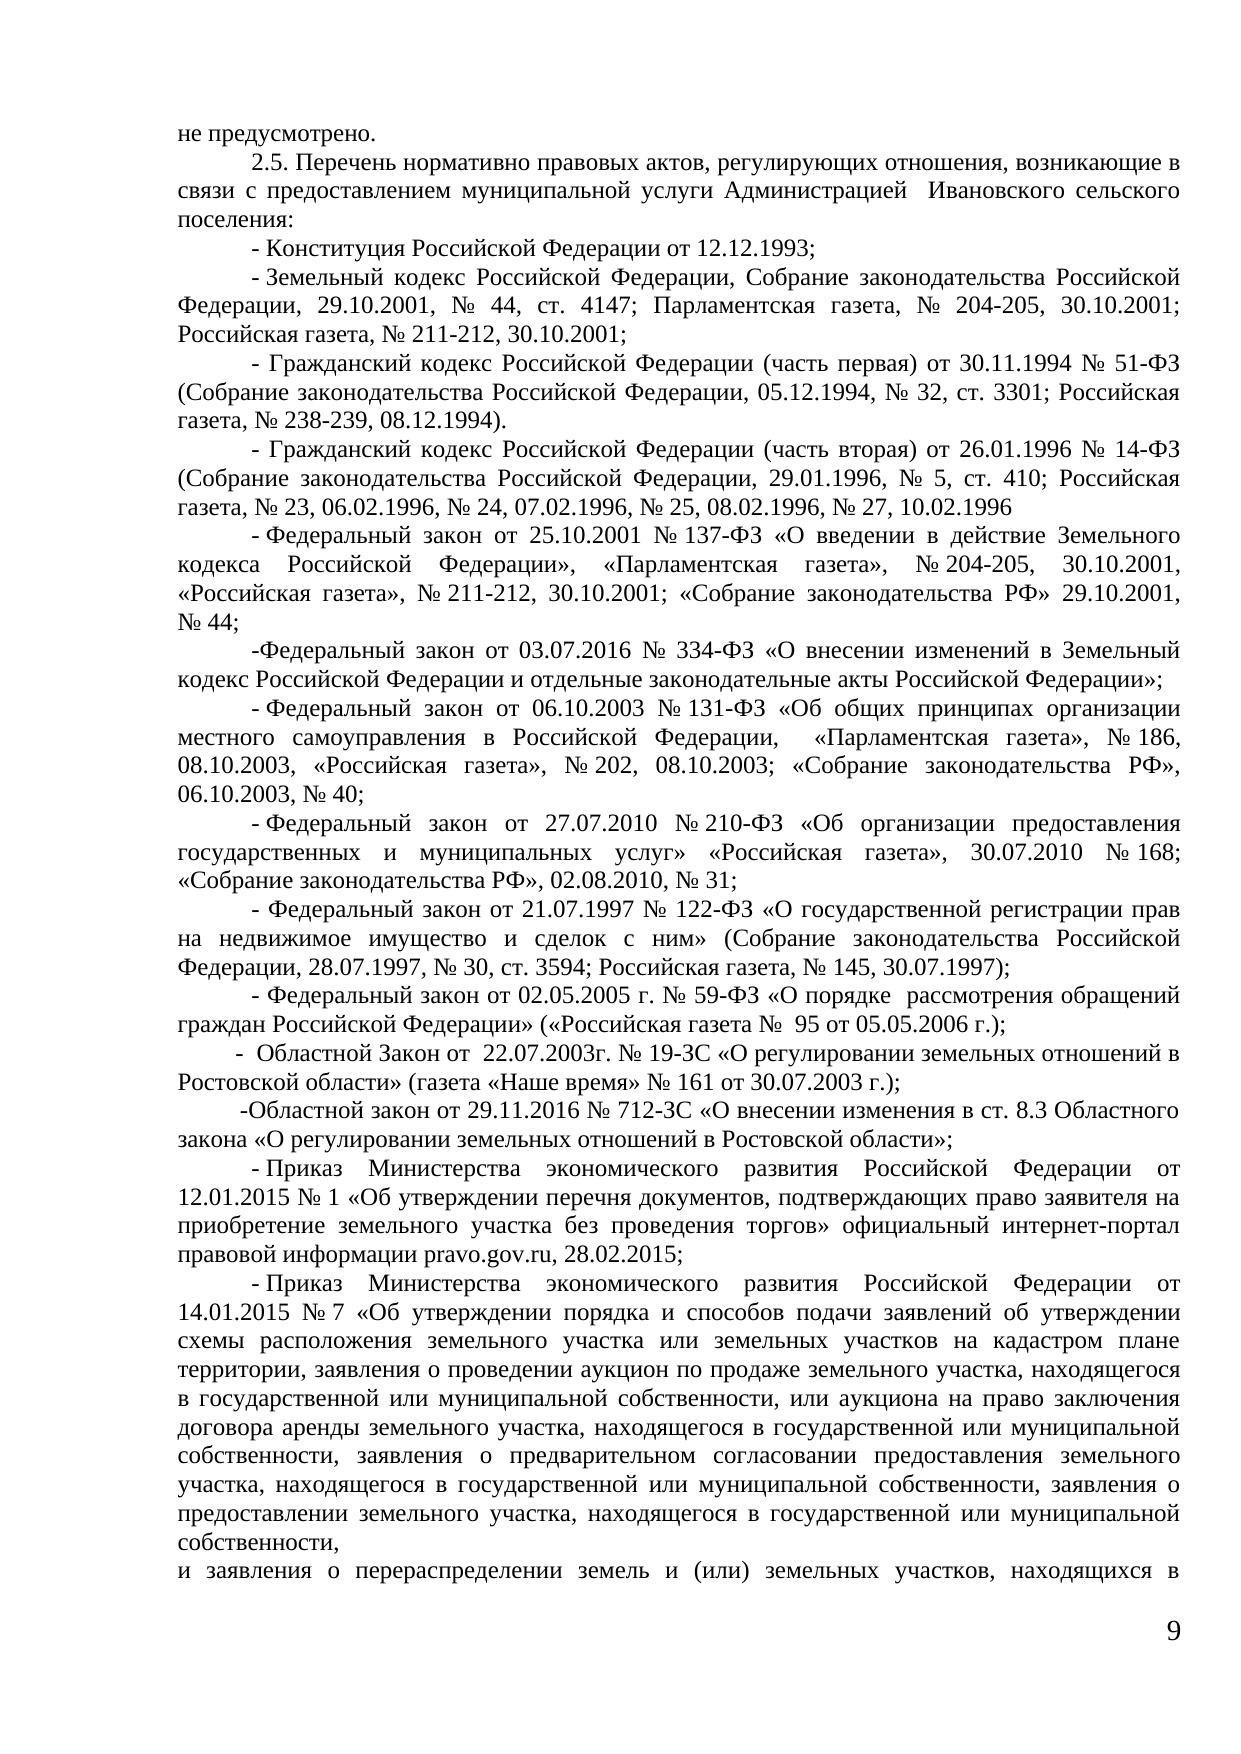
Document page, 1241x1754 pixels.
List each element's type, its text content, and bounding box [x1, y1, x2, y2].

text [177, 1268, 1181, 1584]
text - Гражданский кодекс Российской Федерации (часть вторая) от 26.01.1996 № 14-ФЗ (Собрание законодательства Российской Федерации, 29.01.1996, № 5, ст. 410; Российская газета, № 23, 06.02.1996, № 24, 07.02.1996, № 25, 08.02.1996, № 27, 10.02.1996 [177, 434, 1181, 521]
text - Конституция Российской Федерации от 12.12.1993; [177, 233, 1181, 262]
text - Федеральный закон от 25.10.2001 № 137-ФЗ «О введении в действие Земельного кодекса Российской Федерации», «Парламентская газета», № 204-205, 30.10.2001, «Российская газета», № 211-212, 30.10.2001; «Собрание законодательства РФ» 29.10.2001, № 44; [177, 521, 1181, 636]
text - Областной Закон от 22.07.2003г. № 19-ЗС «О регулировании земельных отношений в Ростовской области» (газета «Наше время» № 161 от 30.07.2003 г.); [177, 1038, 1181, 1096]
text - Приказ Министерства экономического развития Российской Федерации от 12.01.2015 № 1 «Об утверждении перечня документов, подтверждающих право заявителя на приобретение земельного участка без проведения торгов» официальный интернет-портал правовой информации pravo.gov.ru, 28.02.2015; [177, 1153, 1181, 1268]
text - Федеральный закон от 21.07.1997 № 122-ФЗ «О государственной регистрации прав на недвижимое имущество и сделок с ним» (Собрание законодательства Российской Федерации, 28.07.1997, № 30, ст. 3594; Российская газета, № 145, 30.07.1997); [177, 894, 1181, 981]
text -Федеральный закон от 03.07.2016 № 334-ФЗ «О внесении изменений в Земельный кодекс Российской Федерации и отдельные законодательные акты Российской Федерации»; [177, 636, 1181, 693]
text -Областной закон от 29.11.2016 № 712-ЗС «О внесении изменения в ст. 8.3 Областного закона «О регулировании земельных отношений в Ростовской области»; [177, 1096, 1181, 1153]
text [177, 118, 1181, 147]
text - Земельный кодекс Российской Федерации, Собрание законодательства Российской Федерации, 29.10.2001, № 44, ст. 4147; Парламентская газета, № 204-205, 30.10.2001; Российская газета, № 211-212, 30.10.2001; [177, 262, 1181, 348]
text - Федеральный закон от 27.07.2010 № 210-ФЗ «Об организации предоставления государственных и муниципальных услуг» «Российская газета», 30.07.2010 № 168; «Собрание законодательства РФ», 02.08.2010, № 31; [177, 808, 1181, 894]
text - Федеральный закон от 06.10.2003 № 131-ФЗ «Об общих принципах организации местного самоуправления в Российской Федерации, «Парламентская газета», № 186, 08.10.2003, «Российская газета», № 202, 08.10.2003; «Собрание законодательства РФ», 06.10.2003, № 40; [177, 693, 1181, 808]
text 2.5. Перечень нормативно правовых актов, регулирующих отношения, возникающие в связи с предоставлением муниципальной услуги Администрацией Ивановского сельского поселения: [177, 147, 1181, 233]
text - Гражданский кодекс Российской Федерации (часть первая) от 30.11.1994 № 51-ФЗ (Собрание законодательства Российской Федерации, 05.12.1994, № 32, ст. 3301; Российская газета, № 238-239, 08.12.1994). [177, 348, 1181, 434]
text - Федеральный закон от 02.05.2005 г. № 59-ФЗ «О порядке рассмотрения обращений граждан Российской Федерации» («Российская газета № 95 от 05.05.2006 г.); [177, 981, 1181, 1038]
